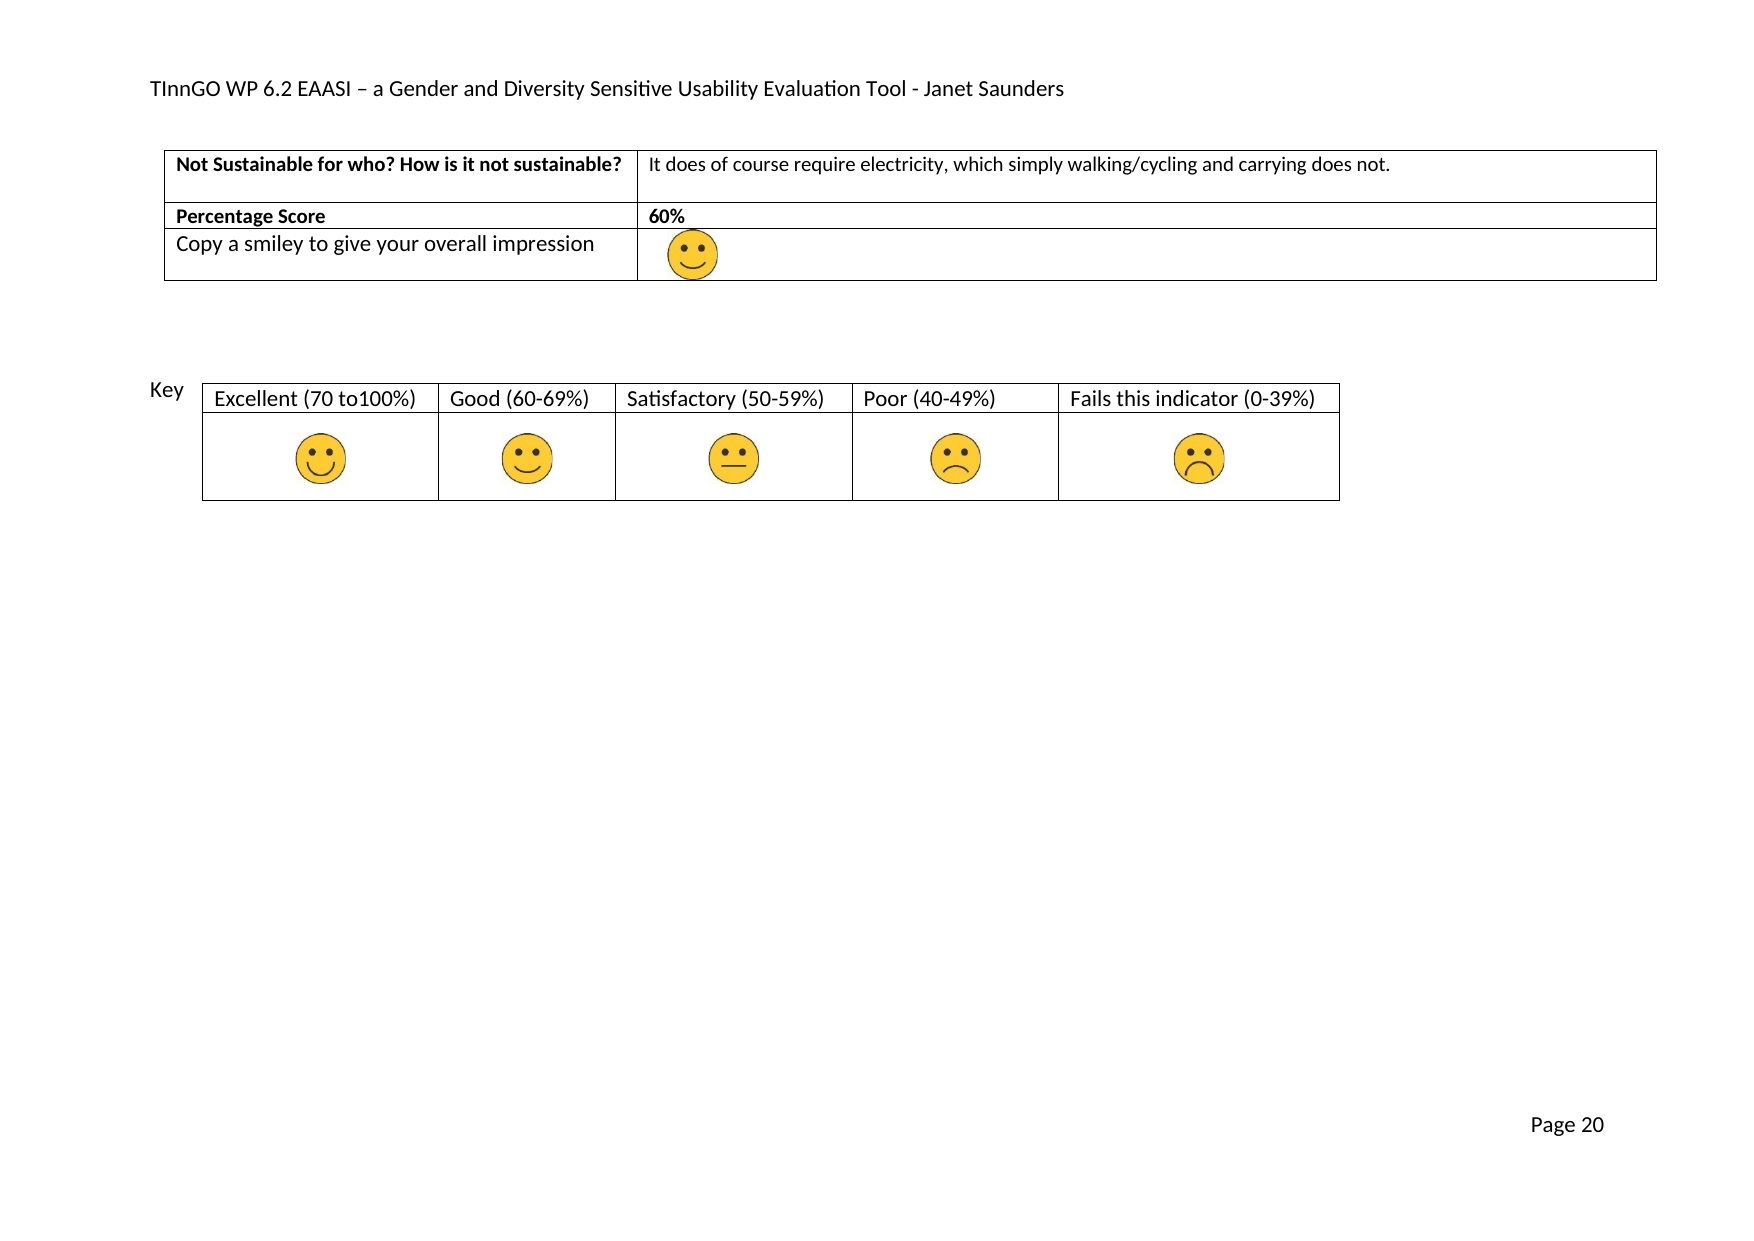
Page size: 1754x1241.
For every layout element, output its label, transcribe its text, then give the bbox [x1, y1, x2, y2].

table_cell [1059, 413, 1339, 500]
table_cell 60% [638, 203, 1656, 228]
picture [667, 229, 718, 280]
picture [930, 433, 981, 484]
table_cell [439, 413, 615, 500]
table_cell [853, 413, 1058, 500]
table_header Excellent (70 to100%) [203, 384, 438, 412]
table_header Good (60-69%) [439, 384, 615, 412]
table_header Fails this indicator (0-39%) [1059, 384, 1339, 412]
picture [1173, 433, 1225, 484]
picture [708, 433, 759, 484]
table_cell [203, 413, 438, 500]
text Key [150, 375, 1604, 403]
picture [295, 433, 346, 484]
table_cell [718, 229, 1656, 280]
picture [501, 433, 553, 484]
table_cell Percentage Score [165, 203, 637, 228]
table_header Satisfactory (50-59%) [616, 384, 852, 412]
table_cell [638, 229, 667, 280]
table_cell It does of course require electricity, which simply walking/cycling and carrying does not. [638, 151, 1656, 202]
table_cell Copy a smiley to give your overall impression [165, 229, 637, 280]
table_cell [616, 413, 852, 500]
table_header Poor (40-49%) [853, 384, 1058, 412]
table_cell Not Sustainable for who? How is it not sustainable? [165, 151, 637, 202]
